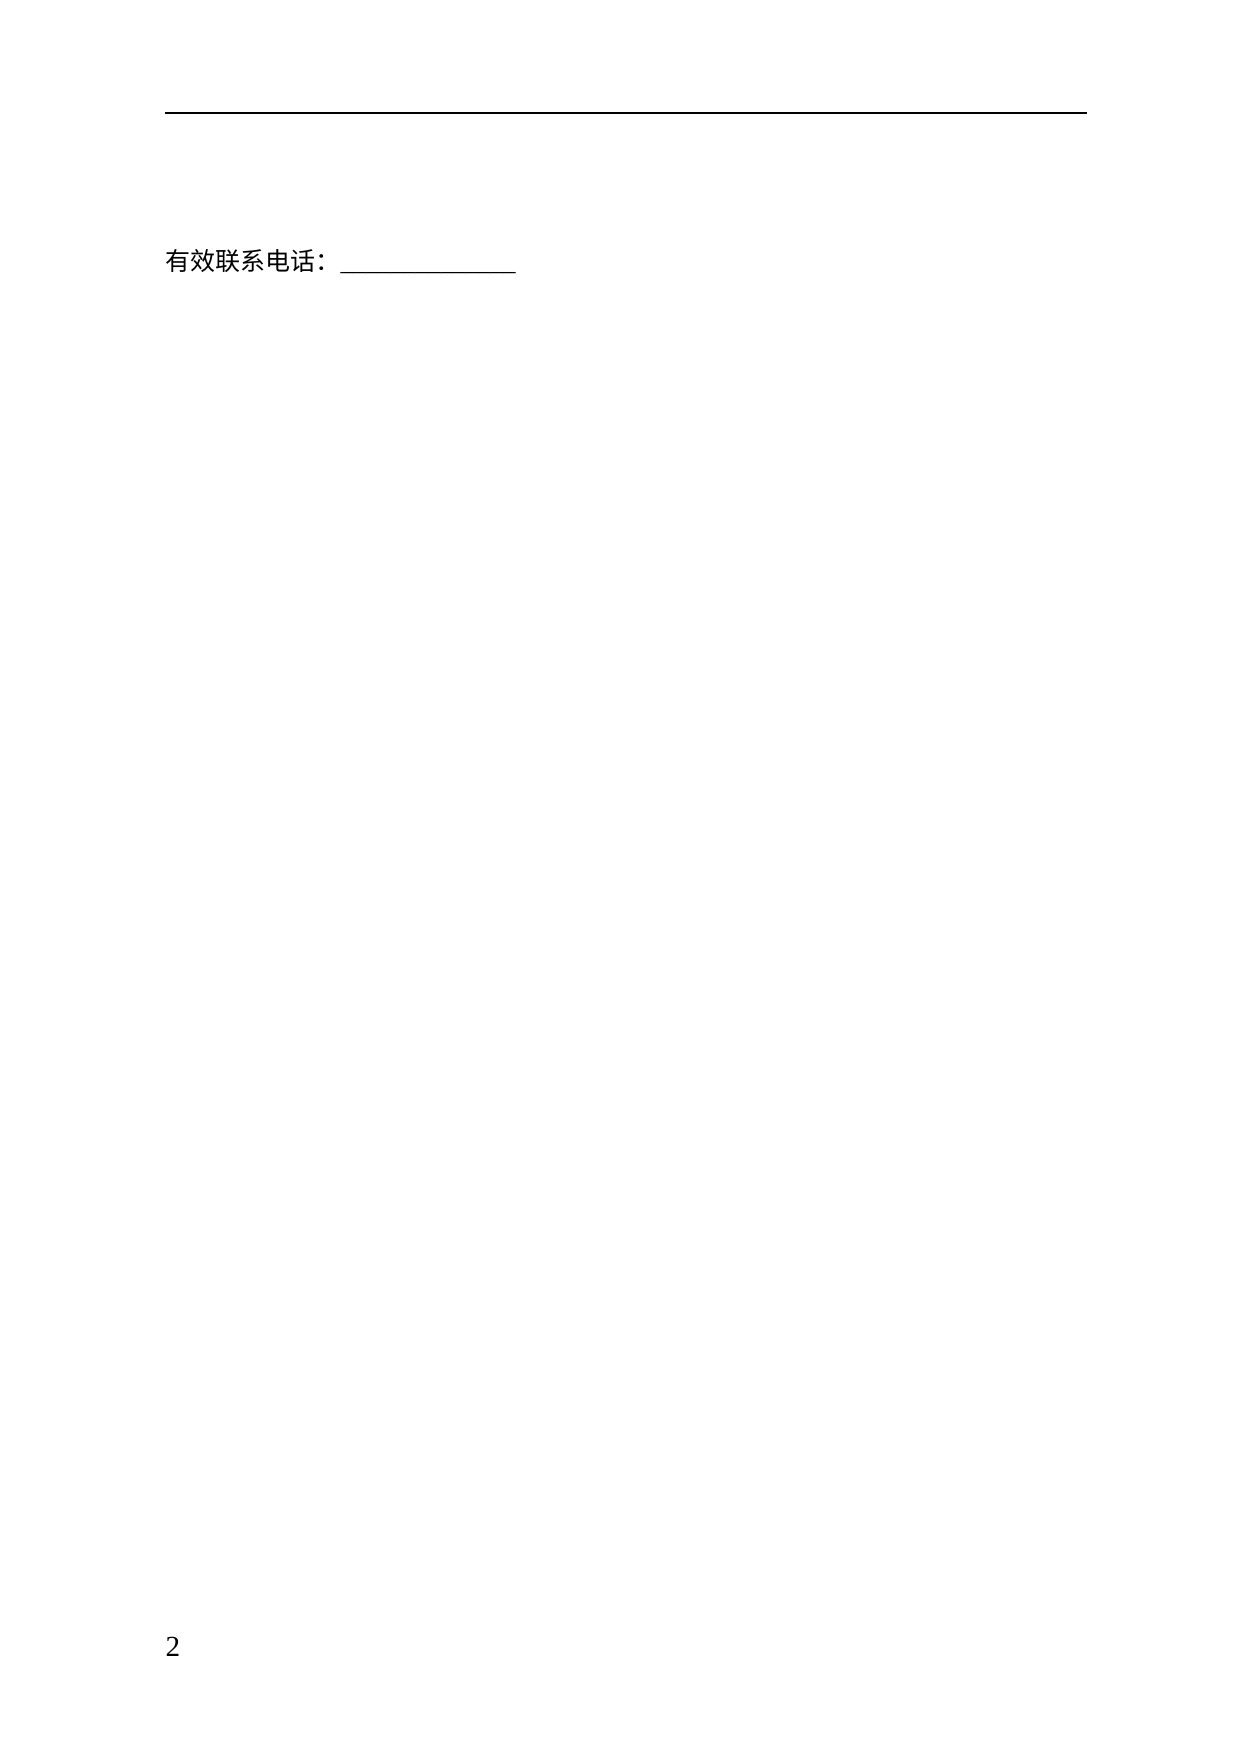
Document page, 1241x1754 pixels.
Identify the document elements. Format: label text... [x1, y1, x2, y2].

text 有效联系电话：______________ [165, 227, 1087, 292]
